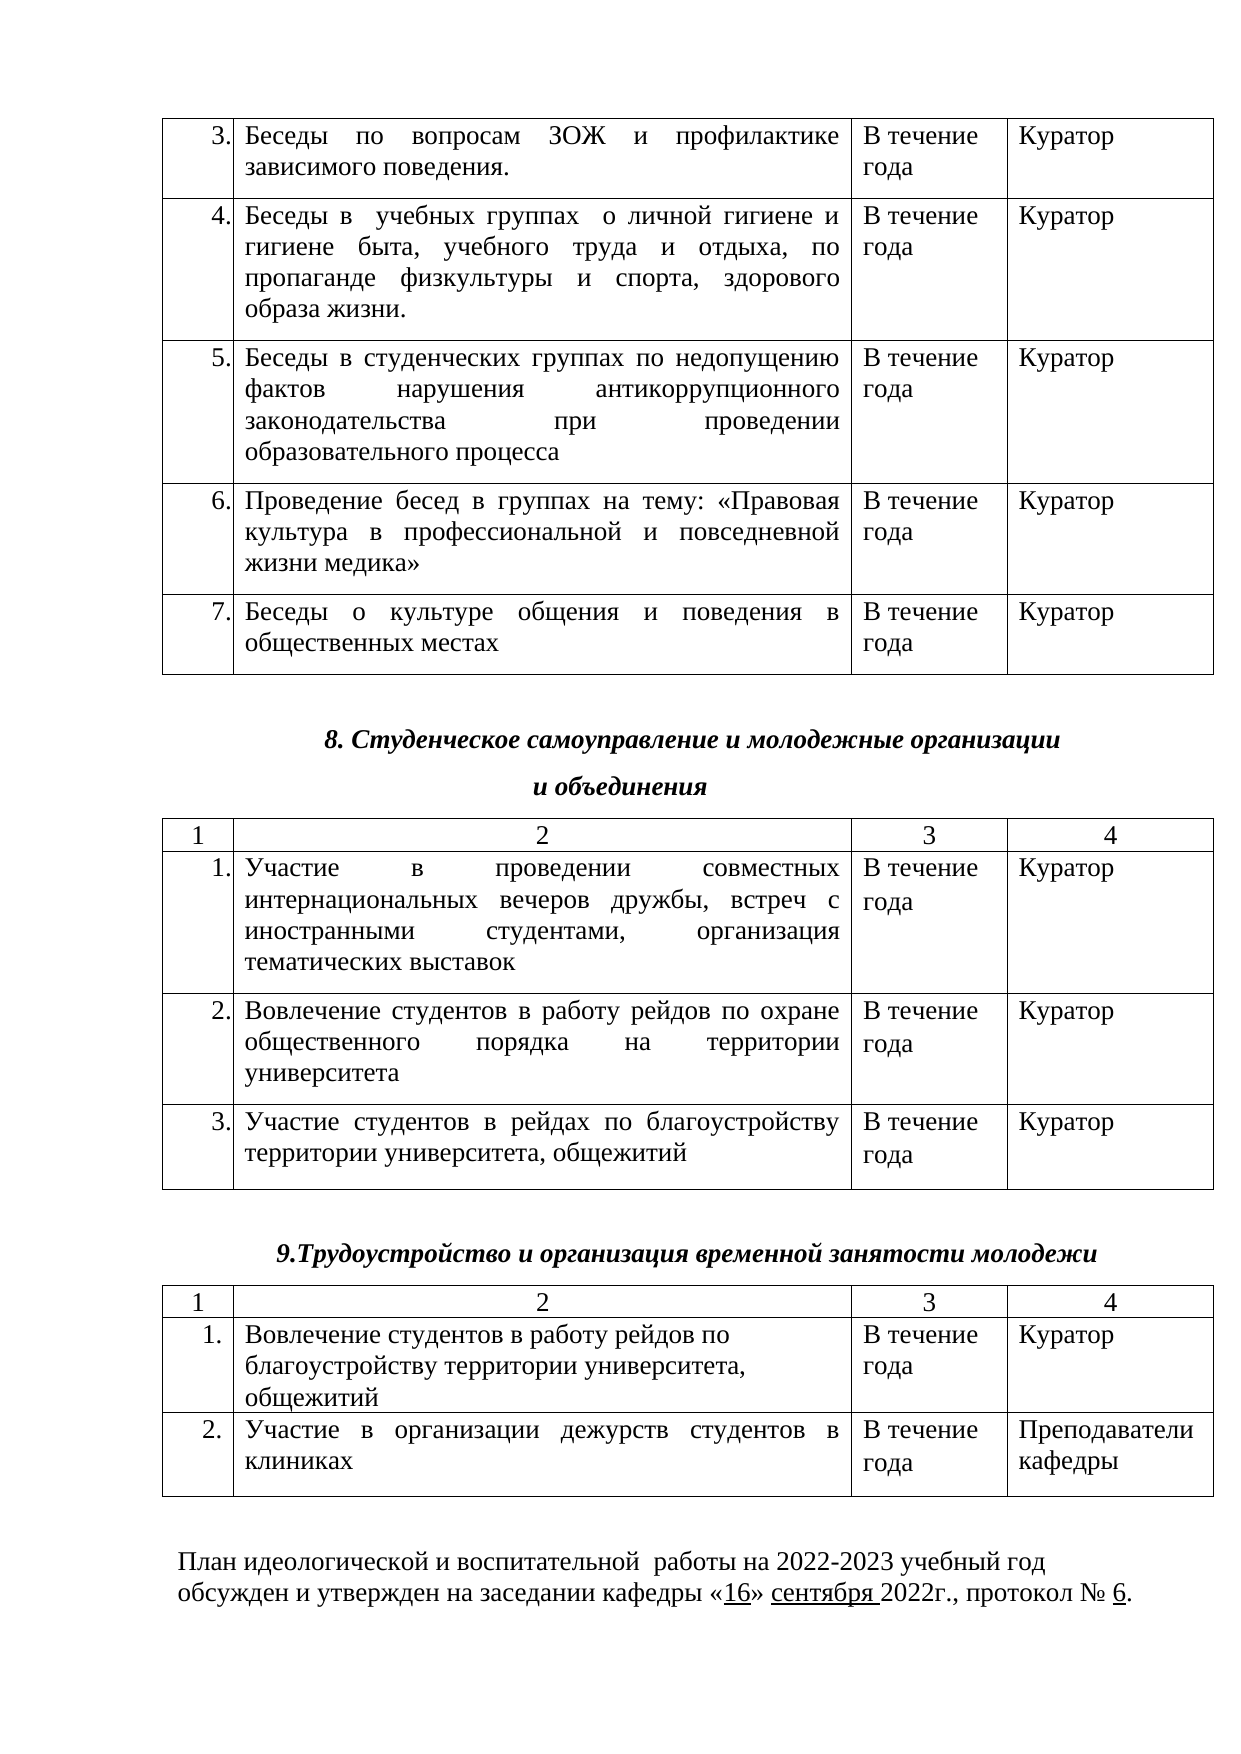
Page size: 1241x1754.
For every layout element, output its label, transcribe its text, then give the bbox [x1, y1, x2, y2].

table_cell Преподаватели кафедры [1008, 1413, 1213, 1496]
table_cell Куратор [1008, 119, 1213, 198]
table_cell Беседы о культуре общения и поведения в общественных местах [234, 595, 851, 674]
table_header 2 [234, 1286, 851, 1317]
table_cell Беседы в учебных группах о личной гигиене и гигиене быта, учебного труда и отдыха, по пропаганде физкультуры и спорта, здорового образа жизни. [234, 199, 851, 340]
table_cell В течение года [852, 1318, 1007, 1412]
table_header 1 [163, 819, 233, 851]
table_cell [163, 119, 233, 198]
table_cell [163, 1105, 233, 1188]
table_cell Куратор [1008, 1105, 1213, 1188]
table_cell [163, 341, 233, 483]
table_cell Беседы по вопросам ЗОЖ и профилактике зависимого поведения. [234, 119, 851, 198]
table_cell В течение года [852, 199, 1007, 340]
table_cell Куратор [1008, 199, 1213, 340]
table_cell [163, 595, 233, 674]
text План идеологической и воспитательной работы на 2022-2023 учебный год обсужден и утвержден на заседании кафедры «16» сентября 2022г., протокол № 6. [177, 1545, 1152, 1607]
table_header 4 [1008, 1286, 1213, 1317]
table_header 1 [163, 1286, 233, 1317]
table_cell Куратор [1008, 484, 1213, 594]
table_cell Беседы в студенческих группах по недопущению фактов нарушения антикоррупционного законодательства при проведении образовательного процесса [234, 341, 851, 483]
table_cell В течение года [852, 1413, 1007, 1496]
table_cell Куратор [1008, 994, 1213, 1104]
table_cell В течение года [852, 595, 1007, 674]
table_cell Куратор [1008, 595, 1213, 674]
table_header 3 [852, 819, 1007, 851]
text и объединения [88, 771, 1152, 802]
table_cell В течение года [852, 994, 1007, 1104]
table_cell [163, 484, 233, 594]
table_cell Проведение бесед в группах на тему: «Правовая культура в профессиональной и повседневной жизни медика» [234, 484, 851, 594]
table_cell Куратор [1008, 341, 1213, 483]
table_cell 1. [163, 1318, 233, 1412]
table_cell В течение года [852, 119, 1007, 198]
text 8. Студенческое самоуправление и молодежные организации [233, 723, 1152, 754]
table_cell [163, 199, 233, 340]
table_cell Участие в проведении совместных интернациональных вечеров дружбы, встреч с иностранными студентами, организация тематических выставок [234, 852, 851, 993]
table_cell [163, 852, 233, 993]
table_cell В течение года [852, 852, 1007, 993]
table_cell В течение года [852, 484, 1007, 594]
table_header 4 [1008, 819, 1213, 851]
text 9.Трудоустройство и организация временной занятости молодежи [222, 1237, 1152, 1268]
table_cell [163, 994, 233, 1104]
table_cell 2. [163, 1413, 233, 1496]
table_cell Куратор [1008, 852, 1213, 993]
table_cell Участие студентов в рейдах по благоустройству территории университета, общежитий [234, 1105, 851, 1188]
table_cell В течение года [852, 1105, 1007, 1188]
table_header 2 [234, 819, 851, 851]
table_cell Вовлечение студентов в работу рейдов по охране общественного порядка на территории университета [234, 994, 851, 1104]
table_cell В течение года [852, 341, 1007, 483]
table_cell Куратор [1008, 1318, 1213, 1412]
table_cell Участие в организации дежурств студентов в клиниках [234, 1413, 851, 1496]
table_cell Вовлечение студентов в работу рейдов по благоустройству территории университета, общежитий [234, 1318, 851, 1412]
table_header 3 [852, 1286, 1007, 1317]
